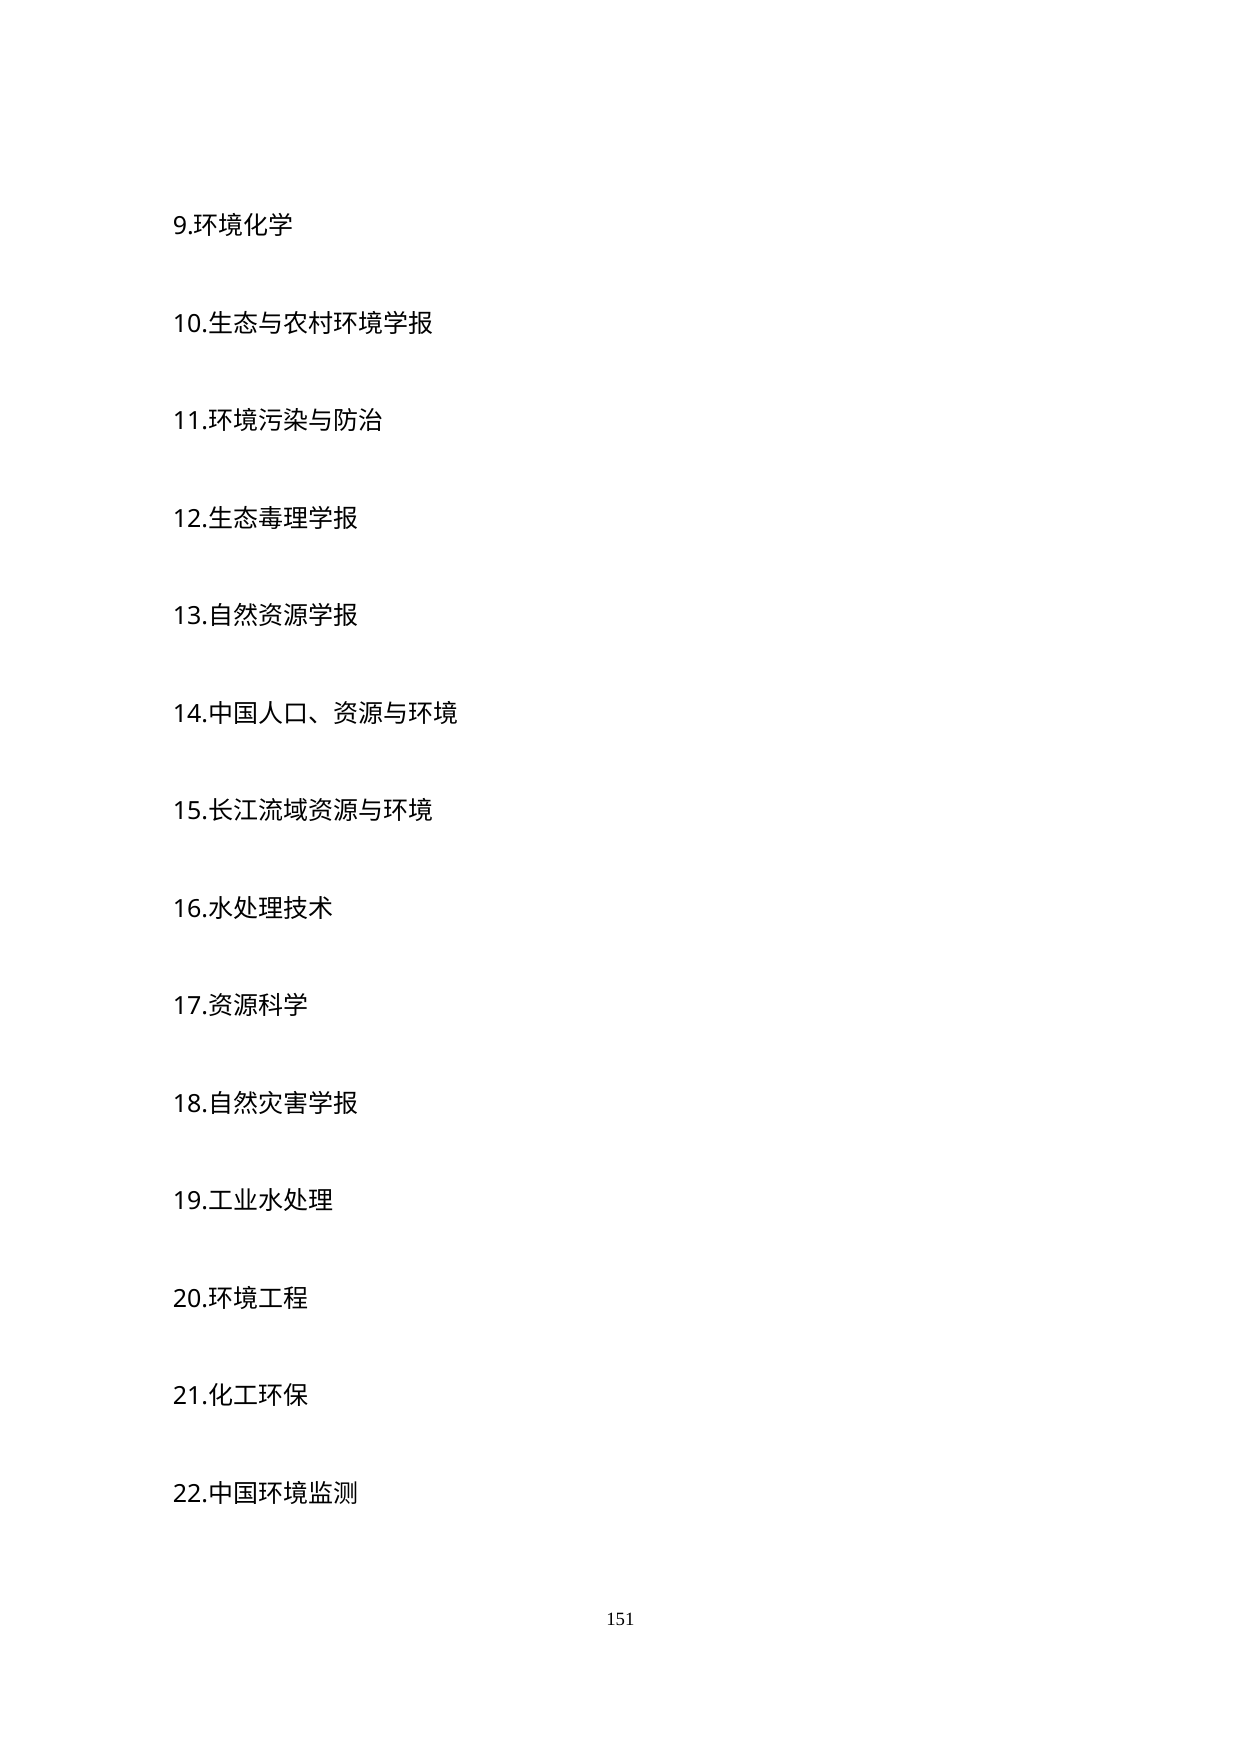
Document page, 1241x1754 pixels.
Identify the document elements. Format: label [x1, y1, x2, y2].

table_header [173, 162, 1067, 1565]
